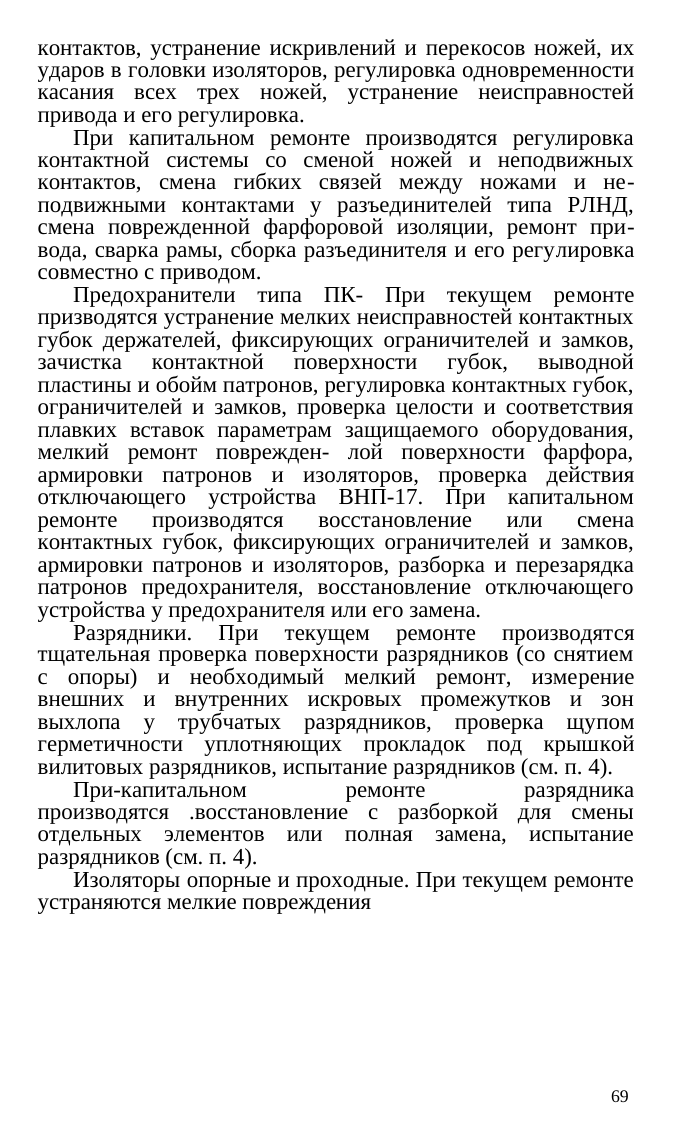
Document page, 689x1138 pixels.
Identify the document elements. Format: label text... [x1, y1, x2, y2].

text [37, 37, 634, 127]
text Разрядники. При текущем ремонте производятся тщательная проверка поверхности разрядников (со снятием с опоры) и необходимый мелкий ремонт, измерение внешних и внутренних искровых промежутков и зон выхлопа у трубчатых разрядников, проверка щупом герметичности уплотняющих прокладок под крышкой вилитовых разрядников, испытание разрядников (см. п. 4). [37, 622, 634, 779]
text Изоляторы опорные и проходные. При текущем ремонте устраняются мелкие повреждения [37, 869, 634, 914]
text Предохранители типа ПК- При текущем ремонте призводятся устранение мелких неисправностей контактных губок держателей, фиксирующих ограничителей и замков, зачистка контактной поверхности губок, выводной пластины и обойм патронов, регулировка контактных губок, ограничителей и замков, проверка целости и соответствия плавких вставок параметрам защищаемого оборудования, мелкий ремонт поврежден- лой поверхности фарфора, армировки патронов и изоляторов, проверка действия отключающего устройства ВНП-17. При капитальном ремонте производятся восстановление или смена контактных губок, фиксирующих ограничителей и замков, армировки патронов и изоляторов, разборка и перезарядка патронов предохранителя, восстановление отключающего устройства у предохранителя или его замена. [37, 284, 634, 622]
text При-капитальном ремонте разрядника производятся .восстановление с разборкой для смены отдельных элементов или полная замена, испытание разрядников (см. п. 4). [37, 779, 634, 869]
text При капитальном ремонте производятся регулировка контактной системы со сменой ножей и неподвижных контактов, смена гибких связей между ножами и неподвижными контактами у разъединителей типа РЛНД, смена поврежденной фарфоровой изоляции, ремонт привода, сварка рамы, сборка разъединителя и его регулировка совместно с приводом. [37, 127, 634, 284]
